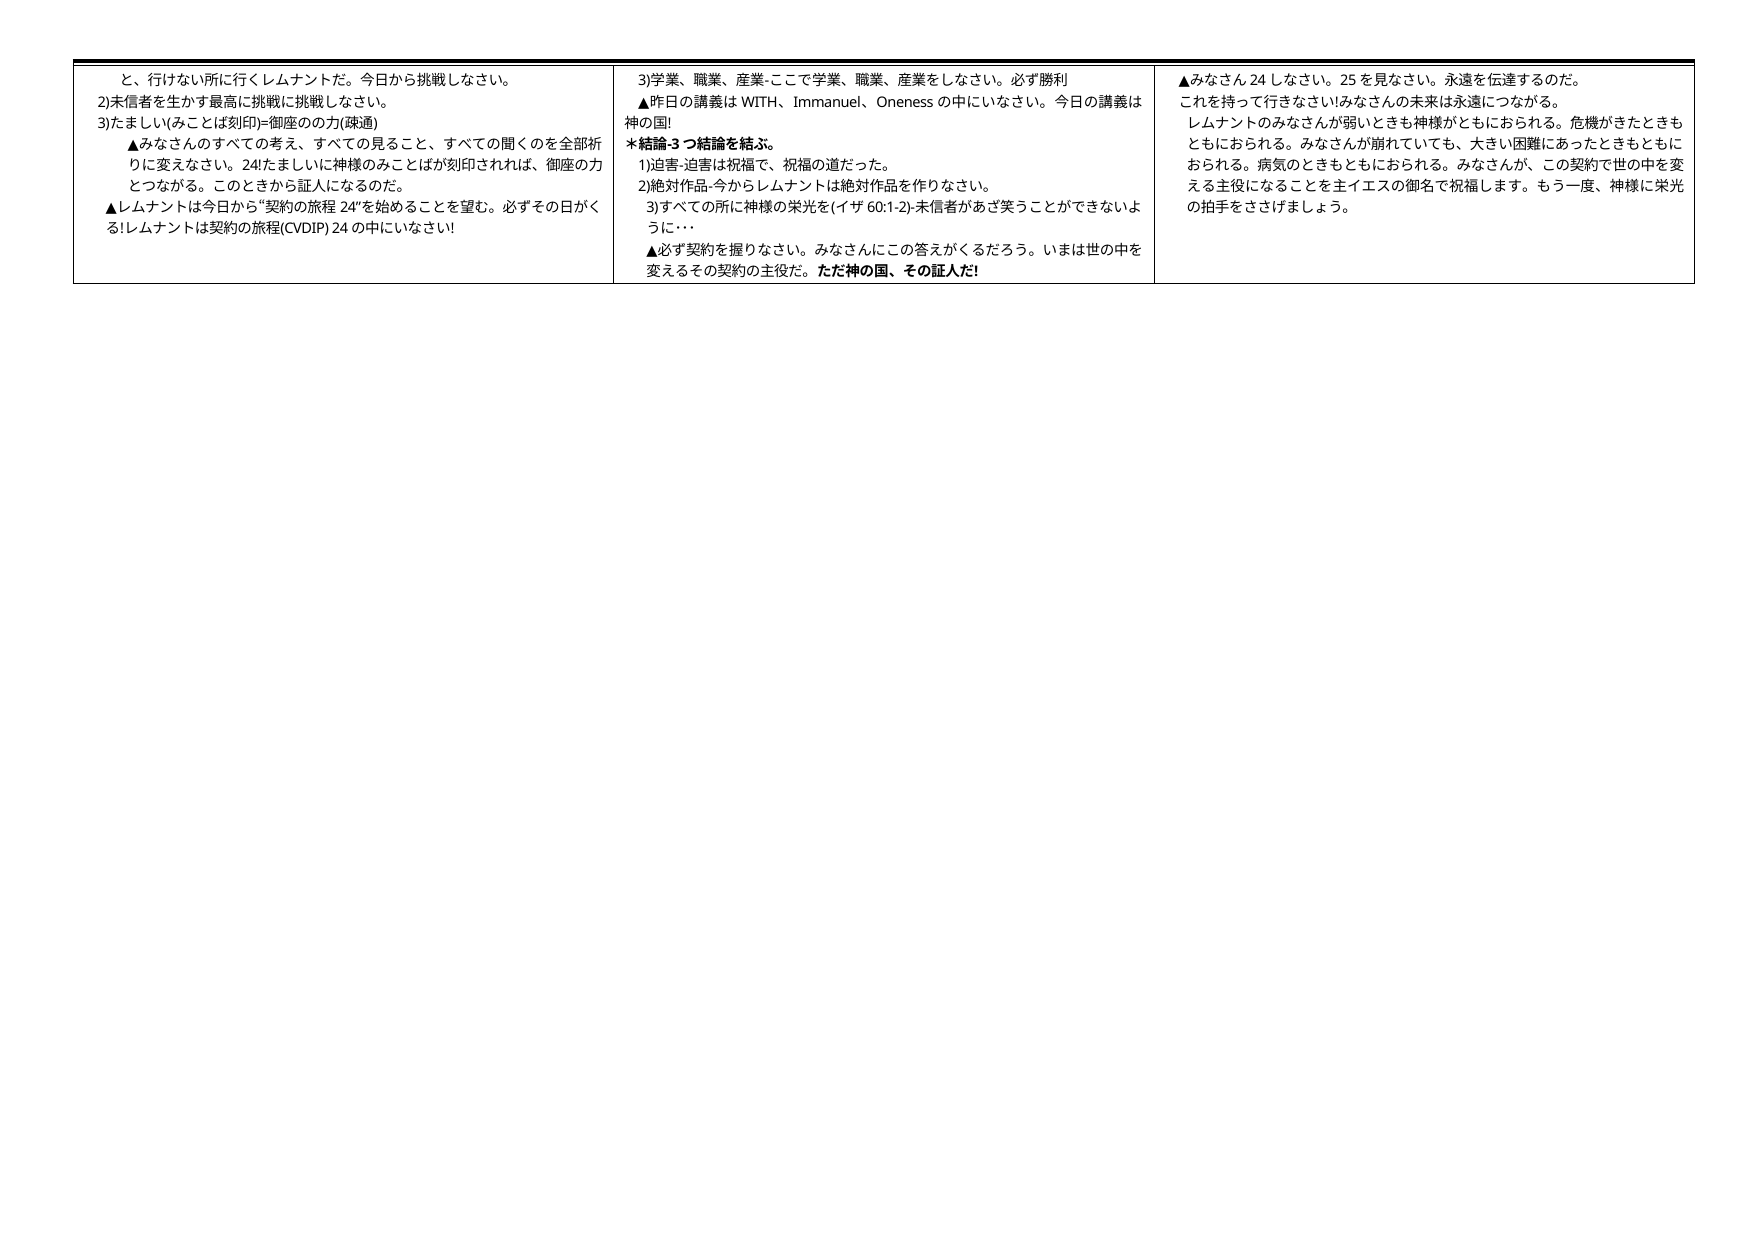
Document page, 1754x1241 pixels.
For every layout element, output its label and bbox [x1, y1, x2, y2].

table_cell [1155, 66, 1694, 283]
table_cell [614, 66, 1154, 283]
table_cell [74, 66, 613, 283]
